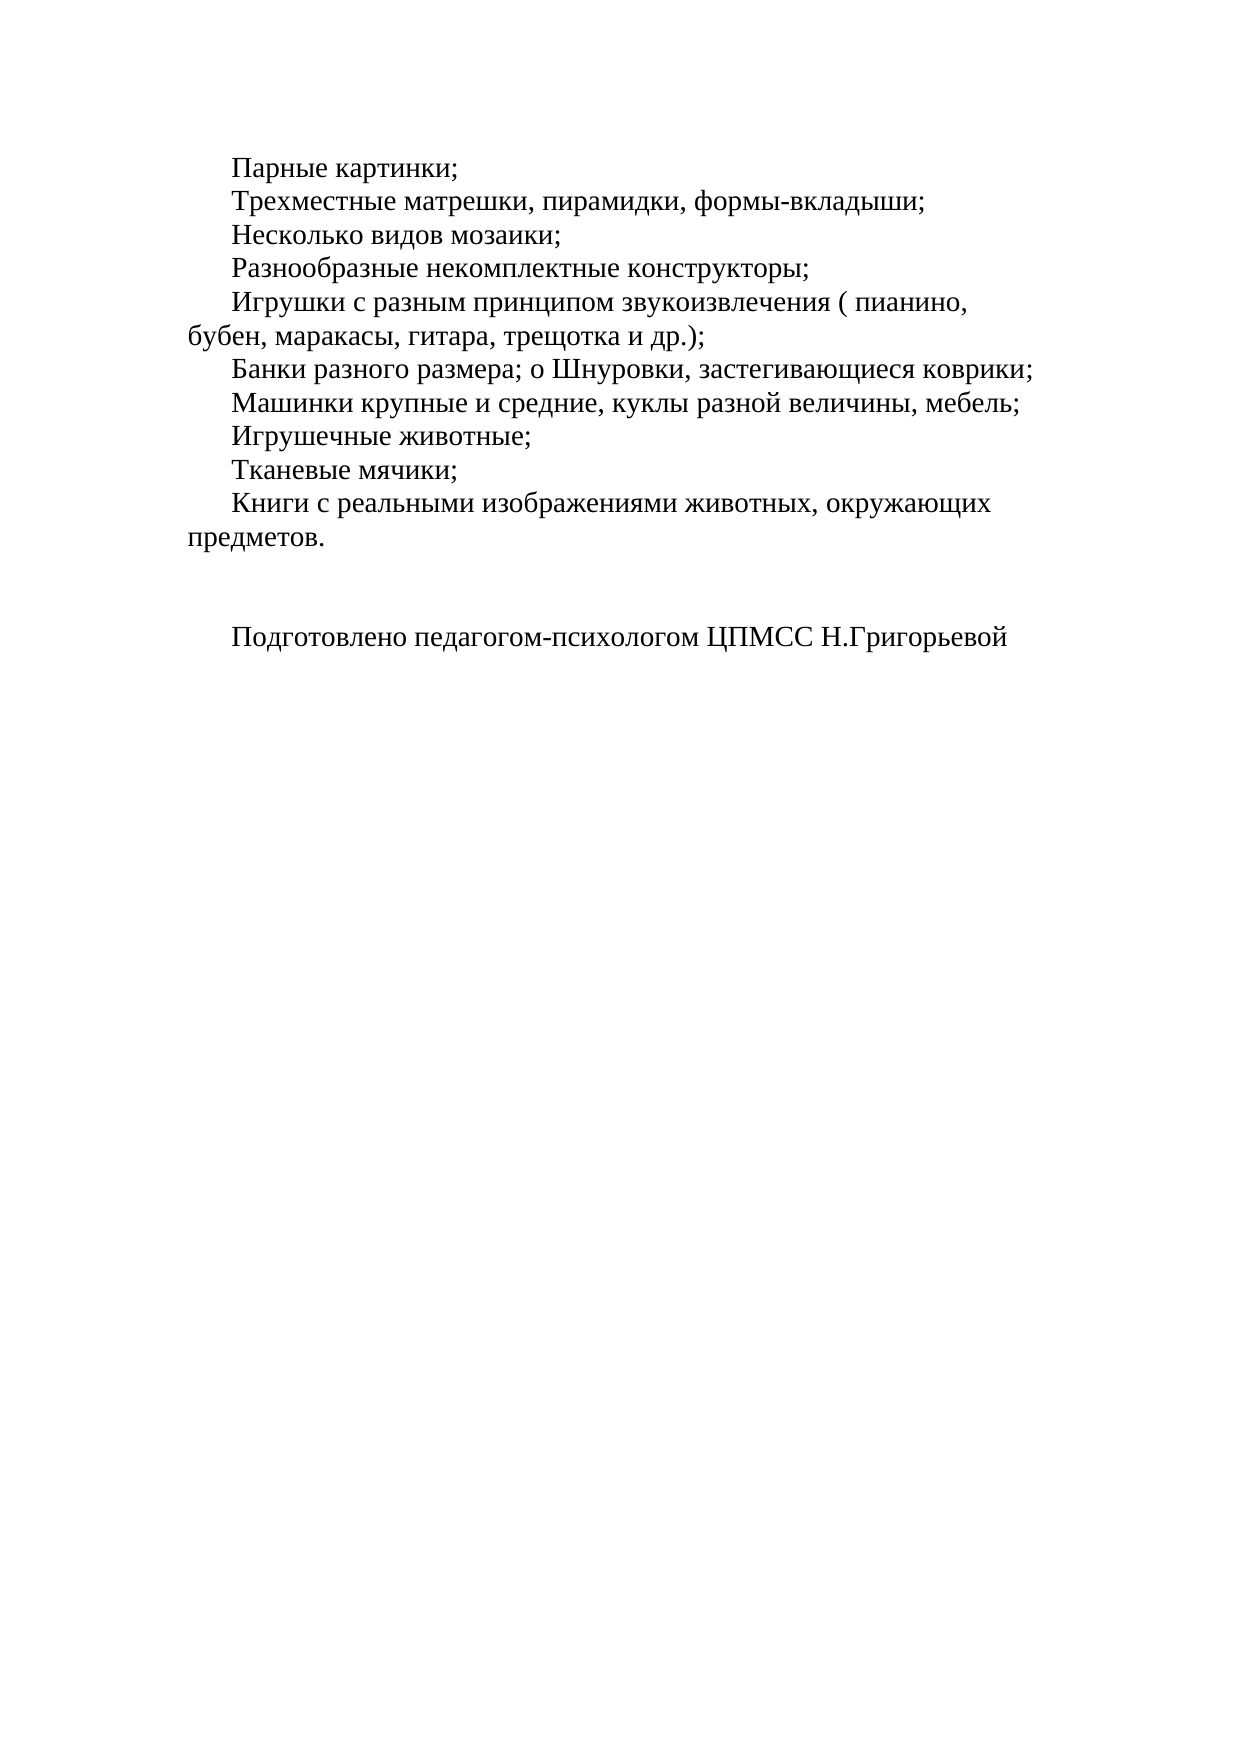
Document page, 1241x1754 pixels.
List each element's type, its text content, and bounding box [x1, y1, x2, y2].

list Трехместные матрешки, пирамидки, формы-вкладыши; [187, 183, 1053, 217]
list Разнообразные некомплектные конструкторы; [187, 251, 1053, 284]
list Несколько видов мозаики; [187, 217, 1053, 251]
list Машинки крупные и средние, куклы разной величины, мебель; [187, 385, 1053, 418]
list Банки разного размера; o Шнуровки, застегивающиеся коврики; [187, 351, 1053, 385]
list Тканевые мячики; [187, 452, 1053, 485]
list Игрушечные животные; [187, 418, 1053, 452]
list Книги с реальными изображениями животных, окружающих предметов. [187, 485, 1053, 552]
list Подготовлено педагогом-психологом ЦПМСС Н.Григорьевой [187, 619, 1053, 653]
list Парные картинки; [187, 150, 1053, 183]
list Игрушки с разным принципом звукоизвлечения ( пианино, бубен, маракасы, гитара, трещотка и др.); [187, 284, 1053, 351]
